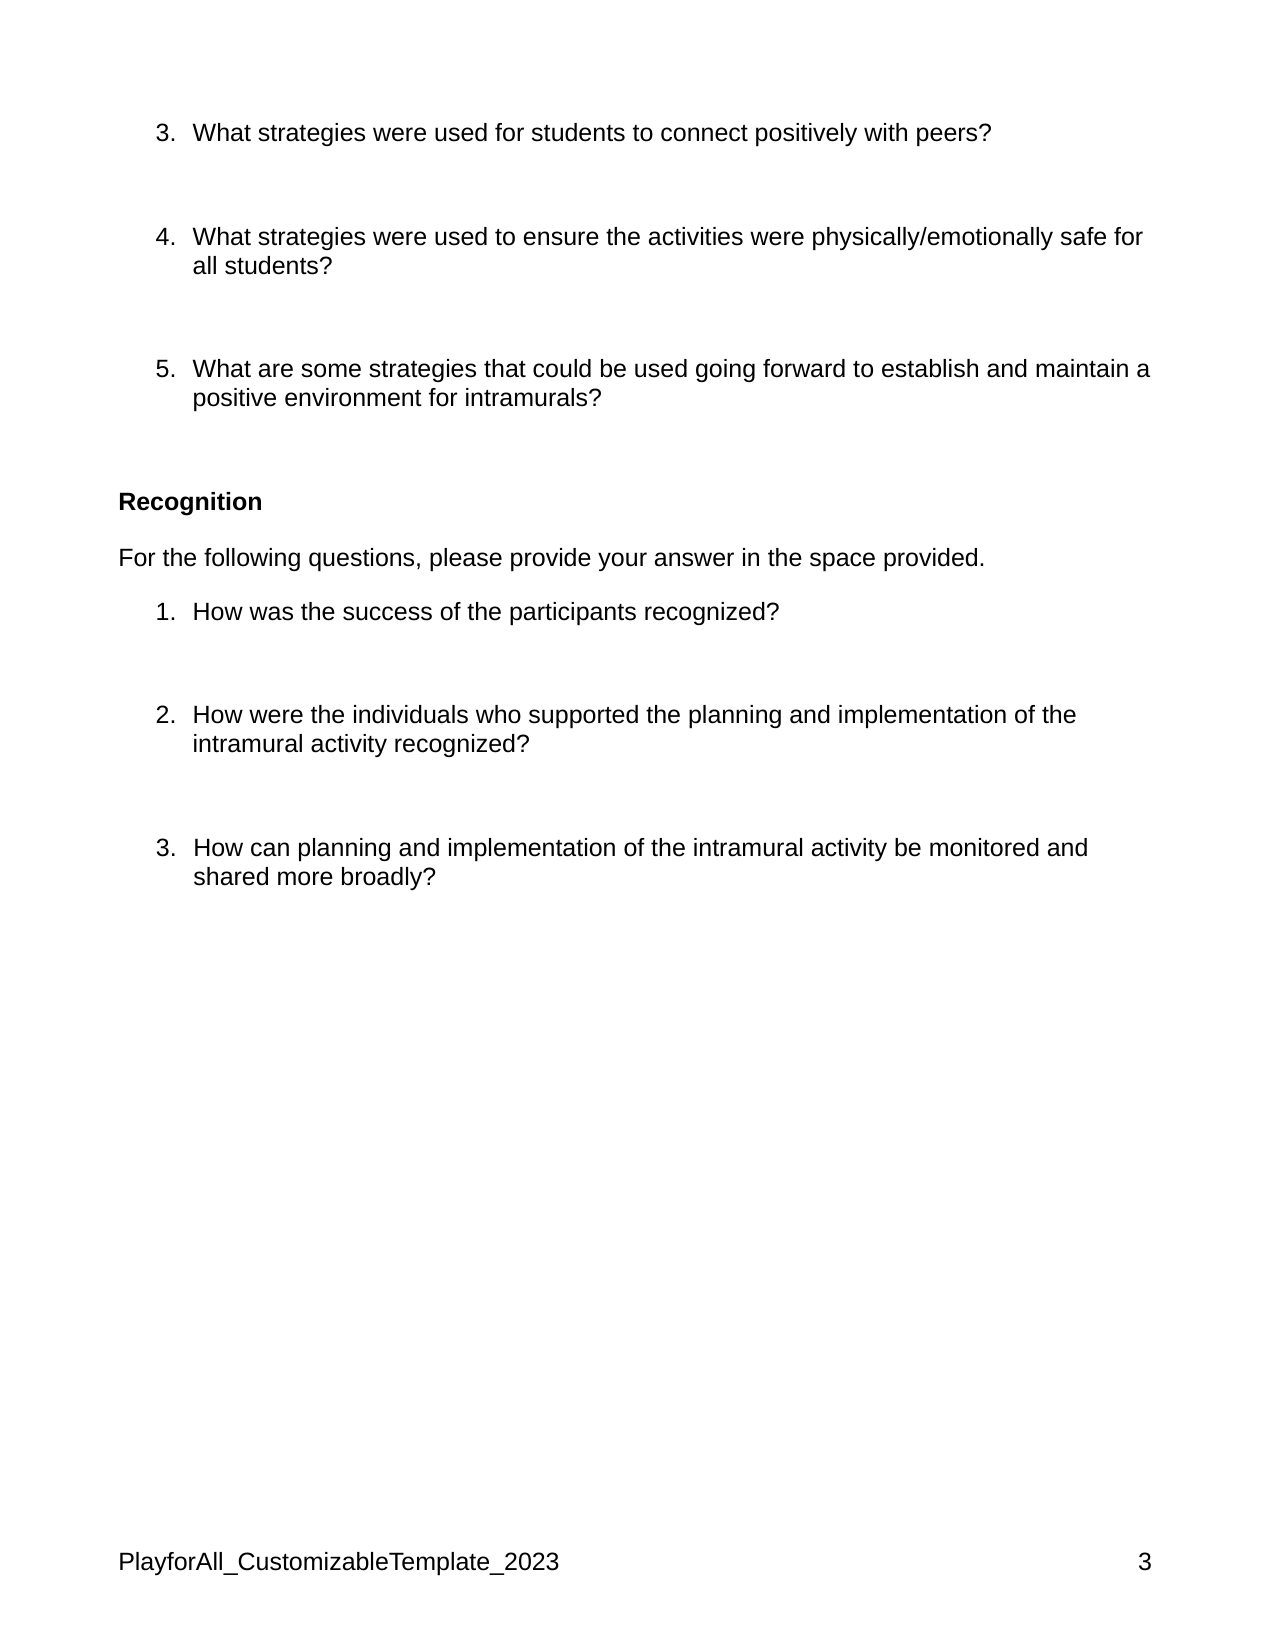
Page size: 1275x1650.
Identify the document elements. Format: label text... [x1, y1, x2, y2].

list What are some strategies that could be used going forward to establish and maintain a positive environment for intramurals? [155, 354, 1157, 412]
list How was the success of the participants recognized? [155, 597, 1157, 625]
list What strategies were used for students to connect positively with peers? [155, 118, 1157, 147]
list How were the individuals who supported the planning and implementation of the intramural activity recognized? [155, 700, 1157, 758]
list What strategies were used to ensure the activities were physically/emotionally safe for all students? [155, 222, 1157, 279]
subtitle Recognition [118, 487, 1157, 516]
text For the following questions, please provide your answer in the space provided. [118, 543, 1157, 572]
list How can planning and implementation of the intramural activity be monitored and shared more broadly? [156, 833, 1157, 890]
